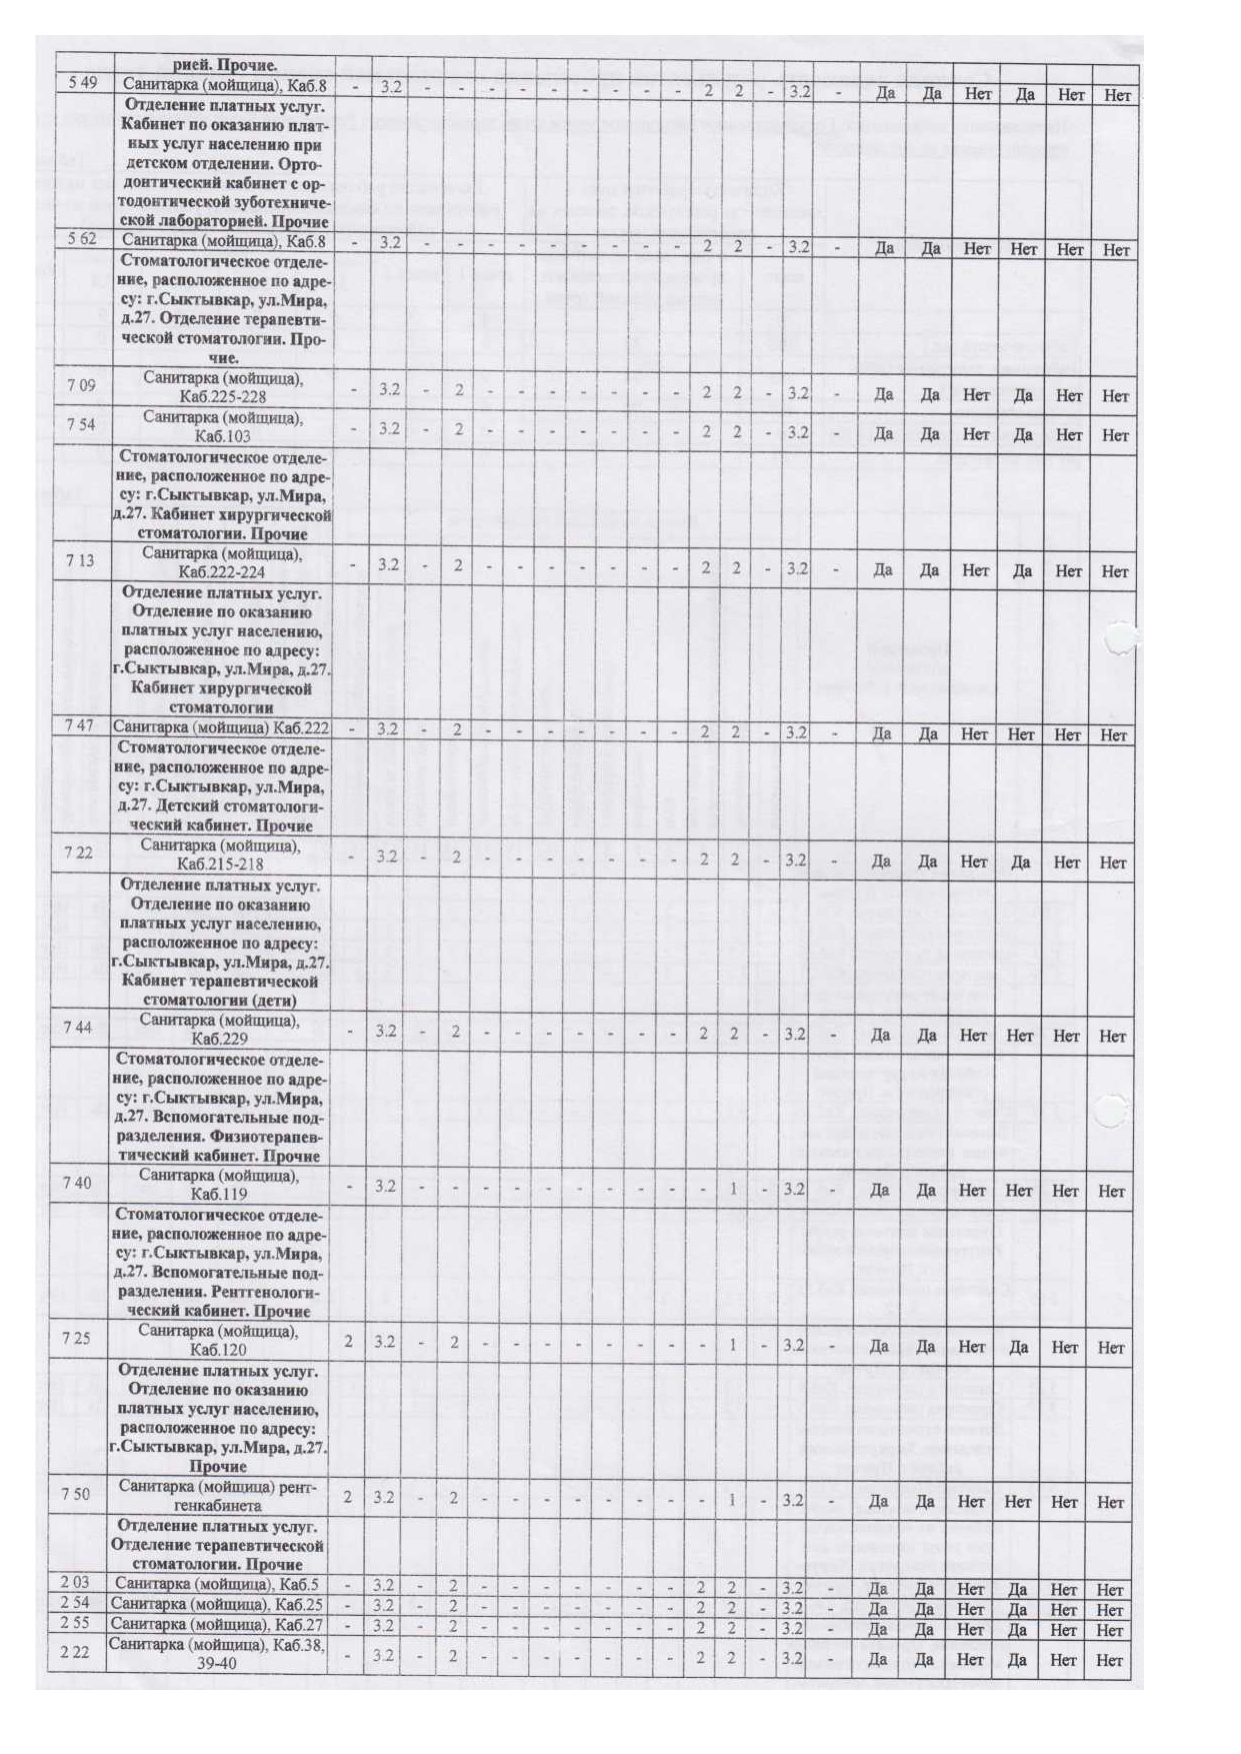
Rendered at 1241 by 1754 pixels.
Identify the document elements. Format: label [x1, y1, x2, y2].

picture [35, 35, 1144, 1690]
